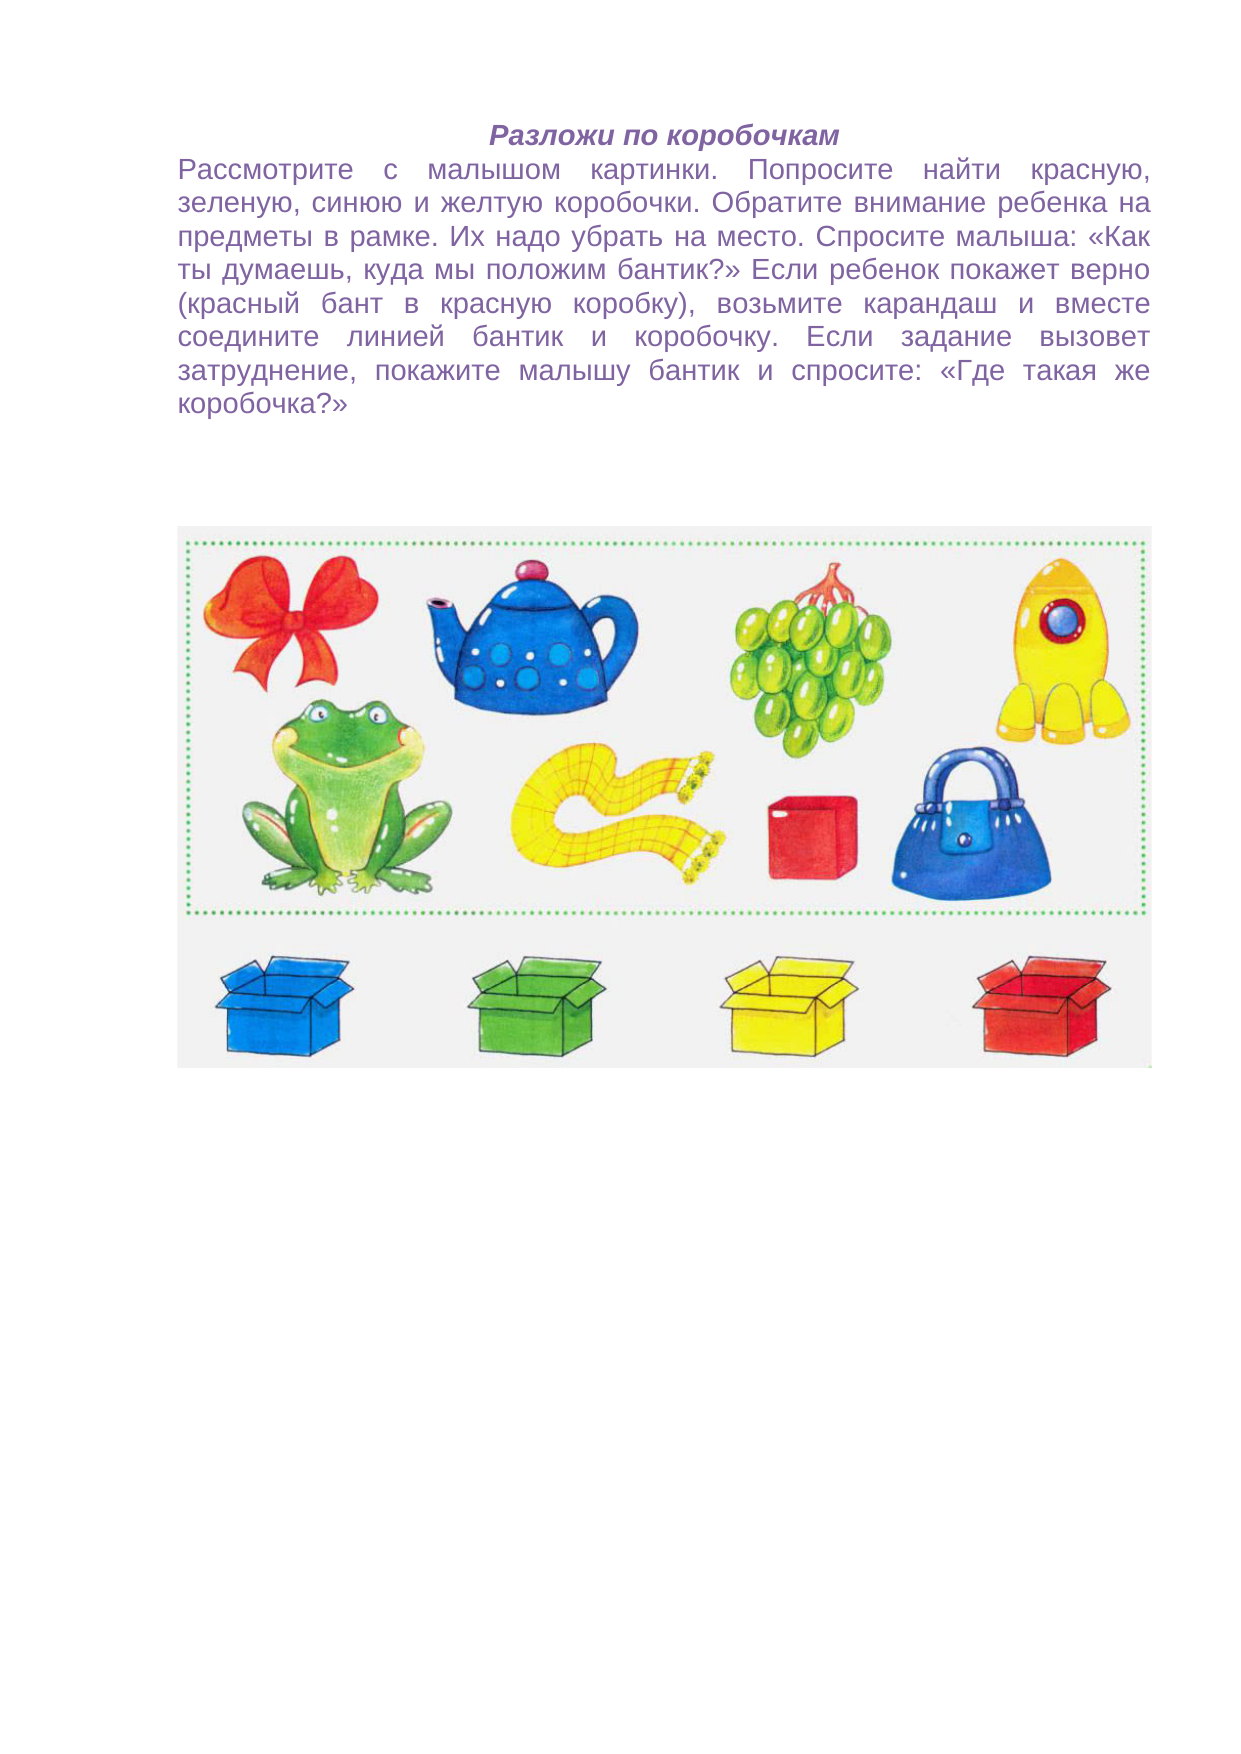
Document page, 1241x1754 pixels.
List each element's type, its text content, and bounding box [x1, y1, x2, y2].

text Разложи по коробочкам [177, 118, 1152, 152]
picture [177, 526, 1152, 1068]
text Рассмотрите с малышом картинки. Попросите найти красную, зеленую, синюю и желтую коробочки. Обратите внимание ребенка на предметы в рамке. Их надо убрать на место. Спросите малыша: «Как ты думаешь, куда мы положим бантик?» Если ребенок покажет верно (красный бант в красную коробку), возьмите карандаш и вместе соедините линией бантик и коробочку. Если задание вызовет затруднение, покажите малышу бантик и спросите: «Где такая же коробочка?» [177, 152, 1152, 420]
